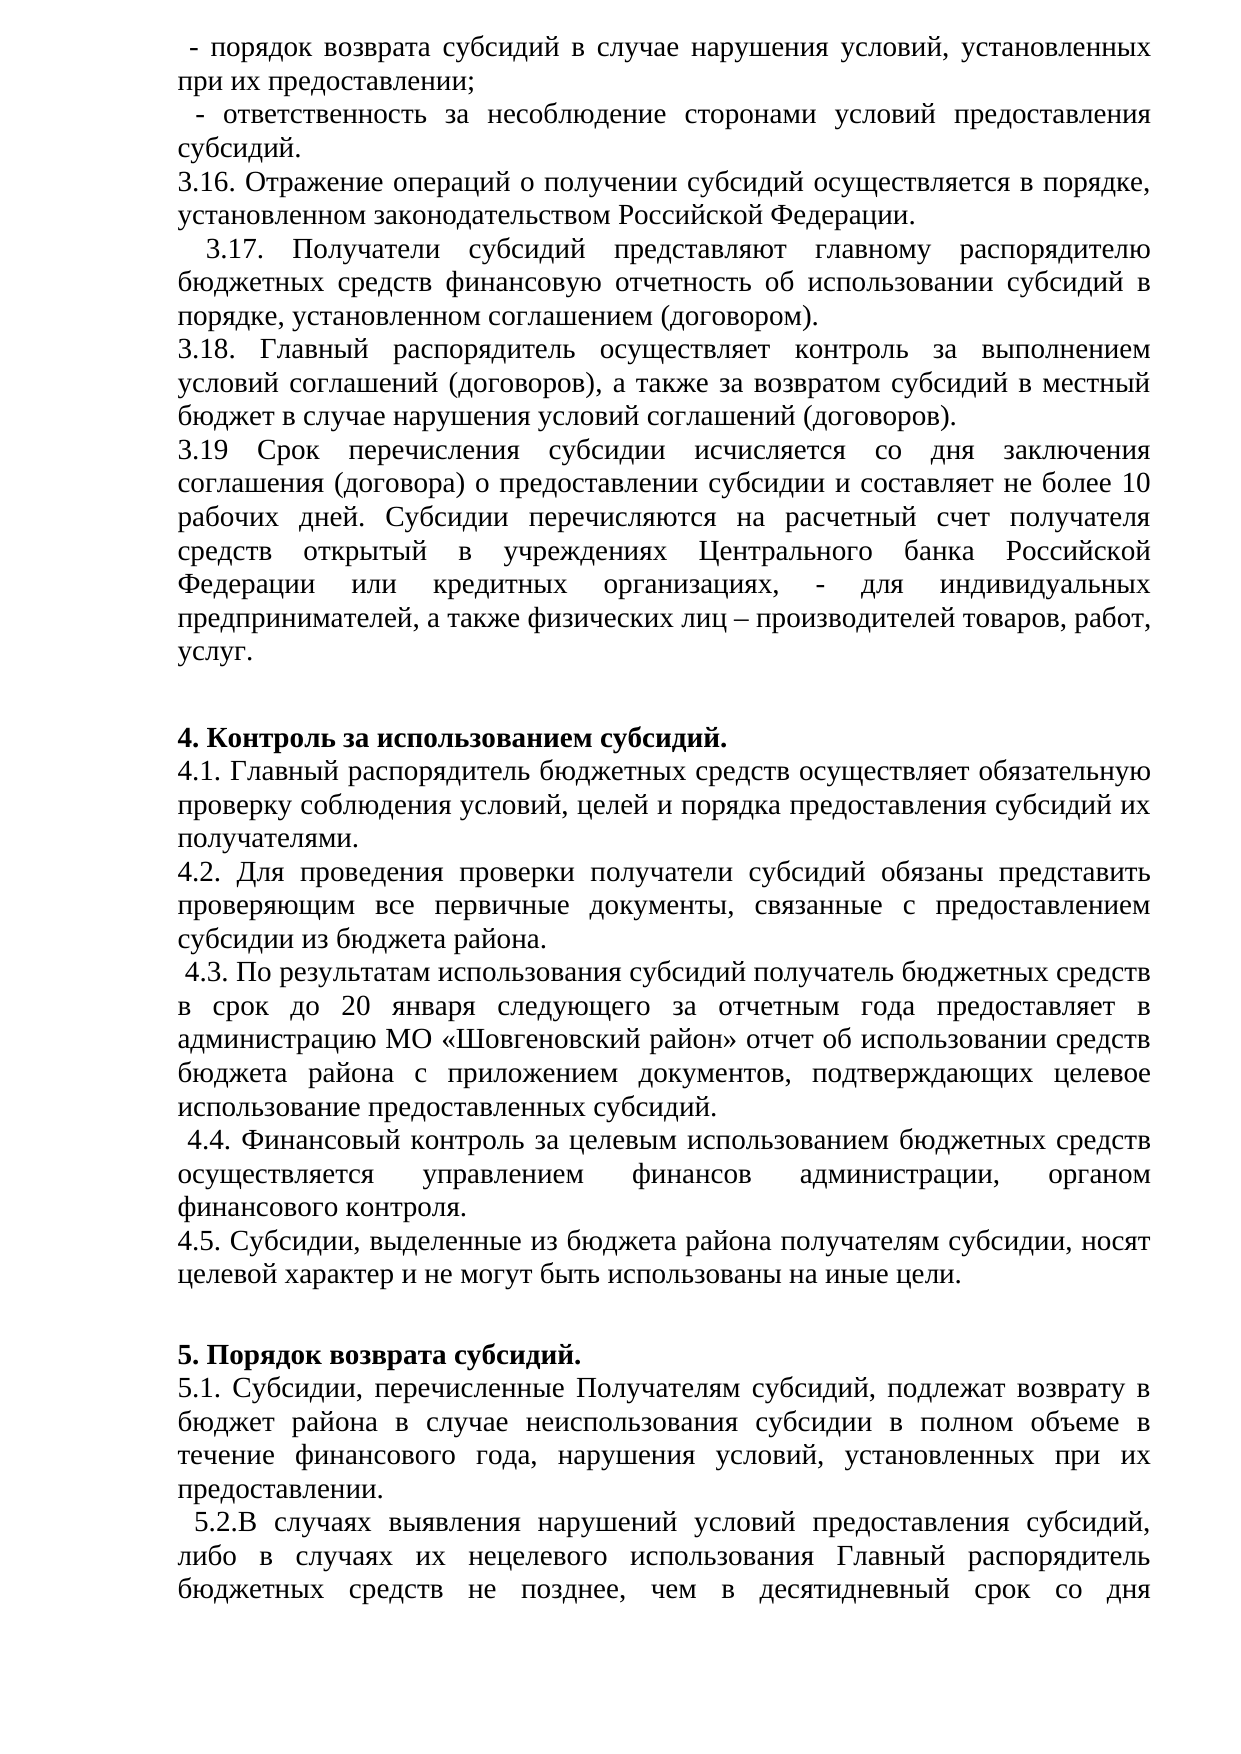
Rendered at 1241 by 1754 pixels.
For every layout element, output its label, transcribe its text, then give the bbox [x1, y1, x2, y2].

text 4.5. Субсидии, выделенные из бюджета района получателям субсидии, носят целевой характер и не могут быть использованы на иные цели. [177, 1223, 1152, 1290]
text 5.1. Субсидии, перечисленные Получателям субсидий, подлежат возврату в бюджет района в случае неиспользования субсидии в полном объеме в течение финансового года, нарушения условий, установленных при их предоставлении. [177, 1370, 1152, 1504]
text 4.3. По результатам использования субсидий получатель бюджетных средств в срок до 20 января следующего за отчетным года предоставляет в администрацию МО «Шовгеновский район» отчет об использовании средств бюджета района с приложением документов, подтверждающих целевое использование предоставленных субсидий. [177, 954, 1152, 1122]
text 4.4. Финансовый контроль за целевым использованием бюджетных средств осуществляется управлением финансов администрации, органом финансового контроля. [177, 1122, 1152, 1223]
text 4.2. Для проведения проверки получатели субсидий обязаны представить проверяющим все первичные документы, связанные с предоставлением субсидии из бюджета района. [177, 854, 1152, 954]
text 3.17. Получатели субсидий представляют главному распорядителю бюджетных средств финансовую отчетность об использовании субсидий в порядке, установленном соглашением (договором). [177, 231, 1152, 331]
text 3.16. Отражение операций о получении субсидий осуществляется в порядке, установленном законодательством Российской Федерации. [177, 164, 1152, 231]
text 5. Порядок возврата субсидий. [177, 1337, 1152, 1370]
text - ответственность за несоблюдение сторонами условий предоставления субсидий. [177, 97, 1152, 164]
text 3.18. Главный распорядитель осуществляет контроль за выполнением условий соглашений (договоров), а также за возвратом субсидий в местный бюджет в случае нарушения условий соглашений (договоров). [177, 331, 1152, 432]
text - порядок возврата субсидий в случае нарушения условий, установленных при их предоставлении; [177, 29, 1152, 97]
text 4. Контроль за использованием субсидий. [177, 720, 1152, 753]
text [177, 1504, 1152, 1605]
text 4.1. Главный распорядитель бюджетных средств осуществляет обязательную проверку соблюдения условий, целей и порядка предоставления субсидий их получателями. [177, 753, 1152, 854]
text 3.19 Срок перечисления субсидии исчисляется со дня заключения соглашения (договора) о предоставлении субсидии и составляет не более 10 рабочих дней. Субсидии перечисляются на расчетный счет получателя средств открытый в учреждениях Центрального банка Российской Федерации или кредитных организациях, - для индивидуальных предпринимателей, а также физических лиц – производителей товаров, работ, услуг. [177, 432, 1152, 667]
